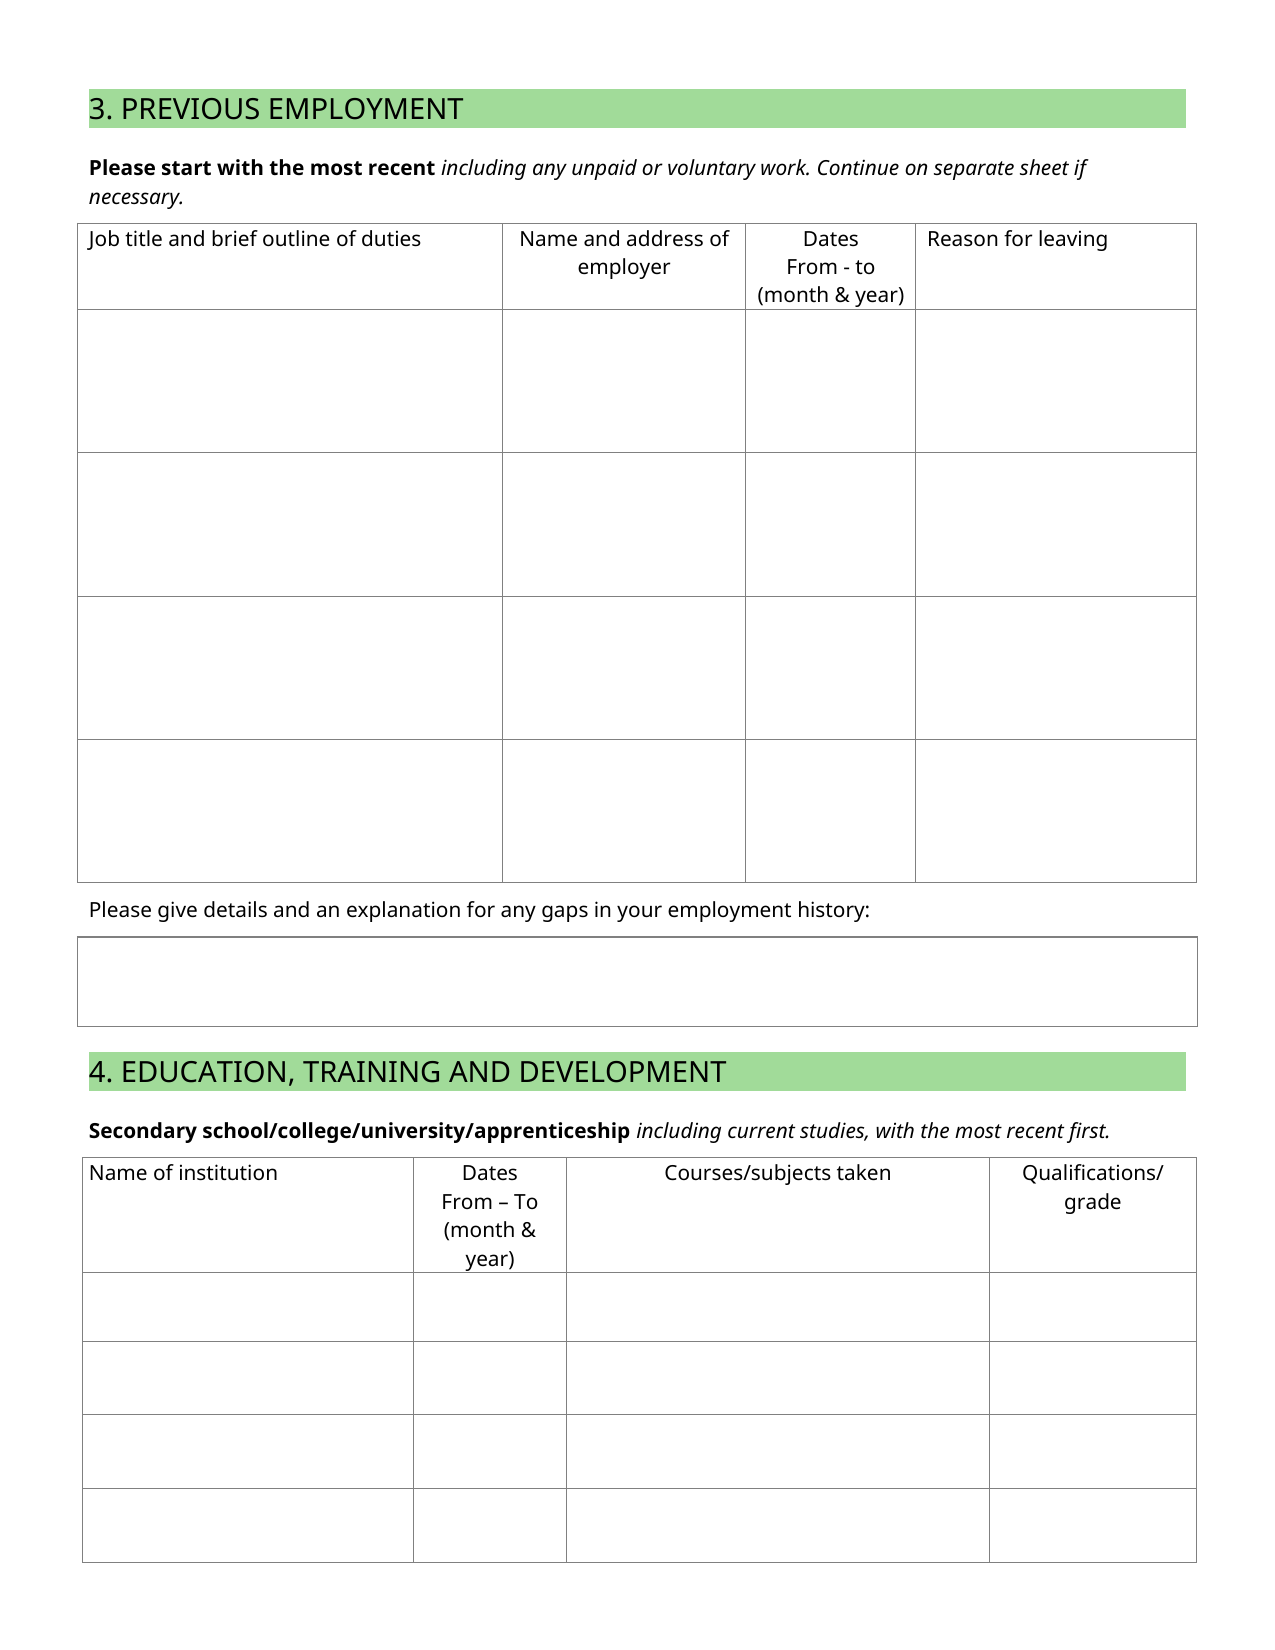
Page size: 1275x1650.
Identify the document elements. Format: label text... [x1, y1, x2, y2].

text 3. PREVIOUS EMPLOYMENT [89, 89, 1186, 128]
table_cell [567, 1342, 989, 1414]
table_header Qualifications/grade [990, 1158, 1196, 1272]
table_cell [916, 453, 1196, 596]
table_cell [83, 1489, 413, 1562]
table_cell [990, 1273, 1196, 1341]
table_cell [746, 597, 915, 739]
table_cell [916, 597, 1196, 739]
text Please start with the most recent including any unpaid or voluntary work. Continue on separate sheet if necessary. [89, 153, 1186, 210]
table_cell [990, 1342, 1196, 1414]
table_cell [503, 453, 745, 596]
table_header Dates From – To (month & year) [414, 1158, 566, 1272]
table_cell [78, 740, 502, 882]
text Please give details and an explanation for any gaps in your employment history: [89, 896, 1186, 924]
table_header Name and address of employer [503, 224, 745, 309]
table_header Job title and brief outline of duties [78, 224, 502, 309]
table_cell [414, 1415, 566, 1488]
table_cell [78, 597, 502, 739]
table_cell [78, 310, 502, 452]
table_cell [503, 310, 745, 452]
table_cell [83, 1273, 413, 1341]
table_cell [567, 1489, 989, 1562]
table_cell [567, 1273, 989, 1341]
table_cell [990, 1489, 1196, 1562]
table_header Name of institution [83, 1158, 413, 1272]
table_cell [746, 310, 915, 452]
table_header Dates From - to (month & year) [746, 224, 915, 309]
table_header Reason for leaving [916, 224, 1196, 309]
table_header Courses/subjects taken [567, 1158, 989, 1272]
table_cell [83, 1415, 413, 1488]
text 4. EDUCATION, TRAINING AND DEVELOPMENT [89, 1052, 1186, 1091]
table_cell [83, 1342, 413, 1414]
table_cell [503, 740, 745, 882]
table_cell [990, 1415, 1196, 1488]
table_cell [916, 740, 1196, 882]
table_header [78, 938, 1197, 1026]
table_cell [916, 310, 1196, 452]
table_cell [746, 453, 915, 596]
table_cell [567, 1415, 989, 1488]
table_cell [414, 1489, 566, 1562]
table_cell [78, 453, 502, 596]
text Secondary school/college/university/apprenticeship including current studies, with the most recent first. [89, 1116, 1186, 1145]
table_cell [414, 1273, 566, 1341]
table_cell [746, 740, 915, 882]
table_cell [503, 597, 745, 739]
table_cell [414, 1342, 566, 1414]
